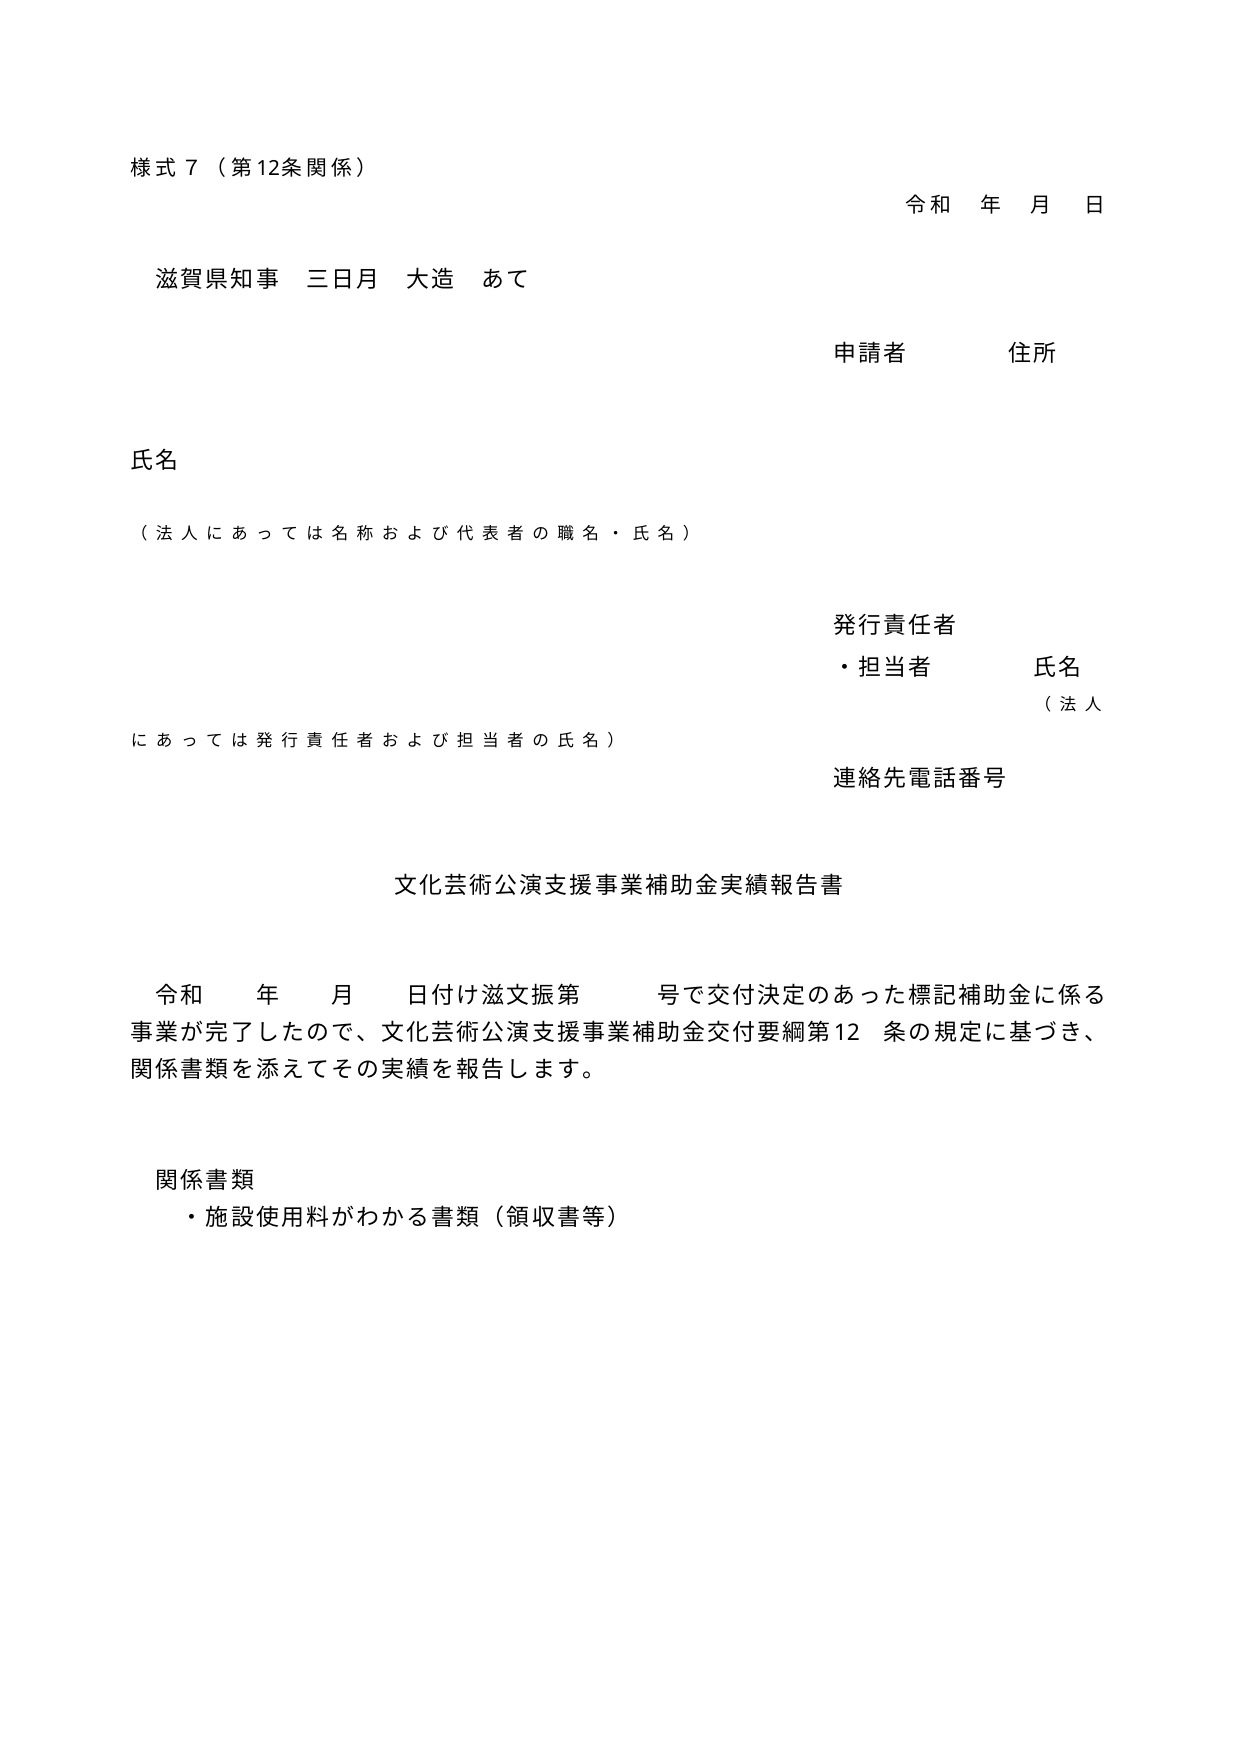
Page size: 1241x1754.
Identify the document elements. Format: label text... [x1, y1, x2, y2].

text 令和 年 月 日付け滋文振第 号で交付決定のあった標記補助金に係る事業が完了したので、文化芸術公演支援事業補助金交付要綱第12条の規定に基づき、関係書類を添えてその実績を報告します。 [131, 976, 1109, 1086]
text 発行責任者 [131, 606, 1109, 642]
text （法人にあっては名称および代表者の職名・氏名） [131, 477, 1109, 550]
text ・担当者 氏名 [131, 647, 1109, 684]
text 令和 年 月 日 [131, 185, 1109, 222]
text 滋賀県知事 三日月 大造 あて [131, 259, 1109, 296]
text 関係書類 [131, 1160, 1109, 1197]
text 文化芸術公演支援事業補助金実績報告書 [131, 865, 1109, 902]
text （法人にあっては発行責任者および担当者の氏名） [131, 684, 1109, 758]
text 連絡先電話番号 [131, 758, 1109, 795]
text ・施設使用料がわかる書類（領収書等） [131, 1197, 1109, 1234]
text 氏名 [131, 403, 1109, 477]
text 様式７（第12条関係） [131, 148, 1109, 185]
text 申請者 住所 [131, 333, 1109, 369]
